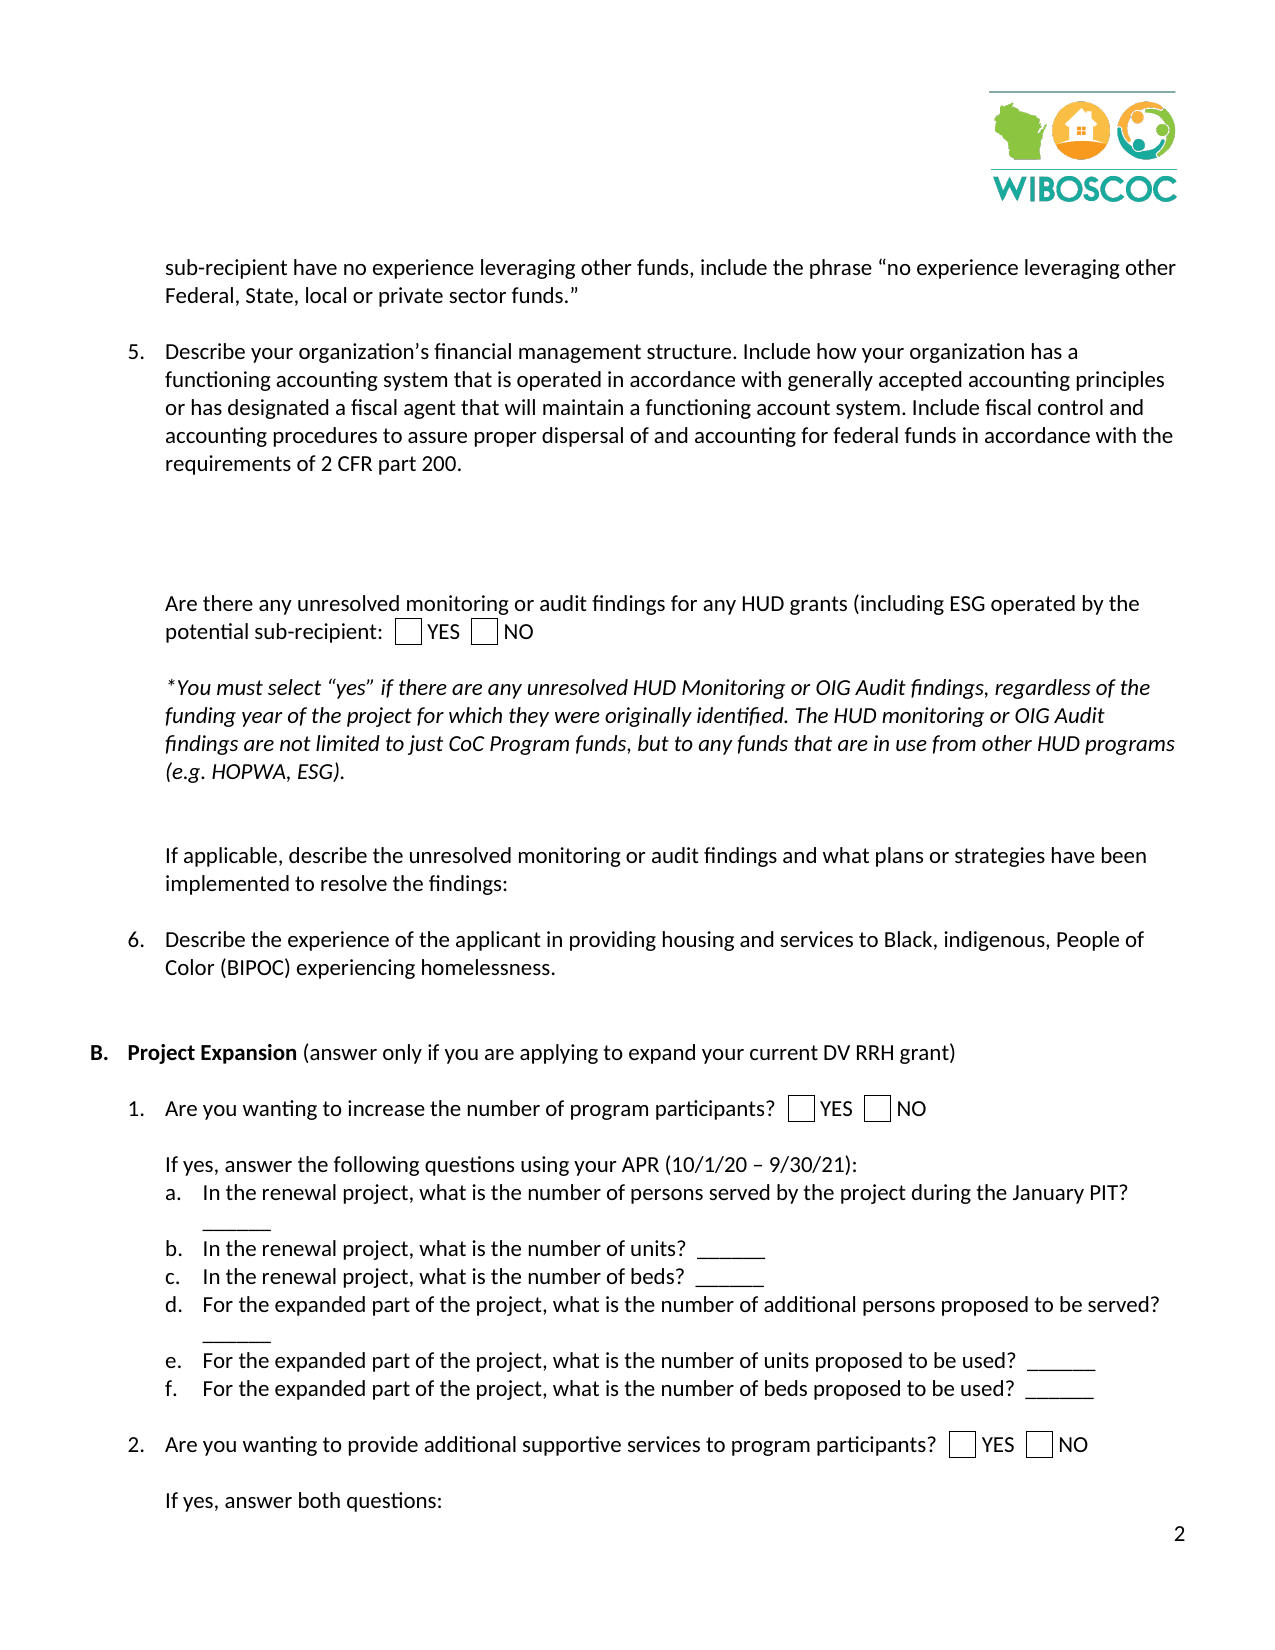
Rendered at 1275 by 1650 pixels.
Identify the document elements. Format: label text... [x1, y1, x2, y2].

list Are you wanting to increase the number of program participants? YES NO [127, 1094, 1185, 1122]
list Describe your organization’s financial management structure. Include how your organization has a functioning accounting system that is operated in accordance with generally accepted accounting principles or has designated a fiscal agent that will maintain a functioning account system. Include fiscal control and accounting procedures to assure proper dispersal of and accounting for federal funds in accordance with the requirements of 2 CFR part 200. [127, 337, 1185, 477]
list In the renewal project, what is the number of beds? ______ [165, 1262, 1185, 1290]
list In the renewal project, what is the number of units? ______ [165, 1234, 1185, 1262]
text Are there any unresolved monitoring or audit findings for any HUD grants (including ESG operated by the potential sub-recipient: YES NO [165, 589, 1185, 645]
list If yes, answer both questions: [165, 1486, 1185, 1514]
list For the expanded part of the project, what is the number of beds proposed to be used? ______ [165, 1374, 1185, 1402]
list Project Expansion (answer only if you are applying to expand your current DV RRH grant) [90, 1038, 1185, 1066]
text If applicable, describe the unresolved monitoring or audit findings and what plans or strategies have been implemented to resolve the findings: [165, 841, 1185, 897]
list Describe the experience of the applicant in providing housing and services to Black, indigenous, People of Color (BIPOC) experiencing homelessness. [127, 926, 1185, 982]
list If yes, answer the following questions using your APR (10/1/20 – 9/30/21): [165, 1150, 1185, 1178]
list In the renewal project, what is the number of persons served by the project during the January PIT? ______ [165, 1178, 1185, 1234]
list For the expanded part of the project, what is the number of units proposed to be used? ______ [165, 1346, 1185, 1374]
list For the expanded part of the project, what is the number of additional persons proposed to be served? ______ [165, 1290, 1185, 1346]
list Are you wanting to provide additional supportive services to program participants? YES NO [127, 1430, 1185, 1458]
text *You must select “yes” if there are any unresolved HUD Monitoring or OIG Audit findings, regardless of the funding year of the project for which they were originally identified. The HUD monitoring or OIG Audit findings are not limited to just CoC Program funds, but to any funds that are in use from other HUD programs (e.g. HOPWA, ESG). [165, 673, 1185, 785]
picture [981, 75, 1185, 225]
